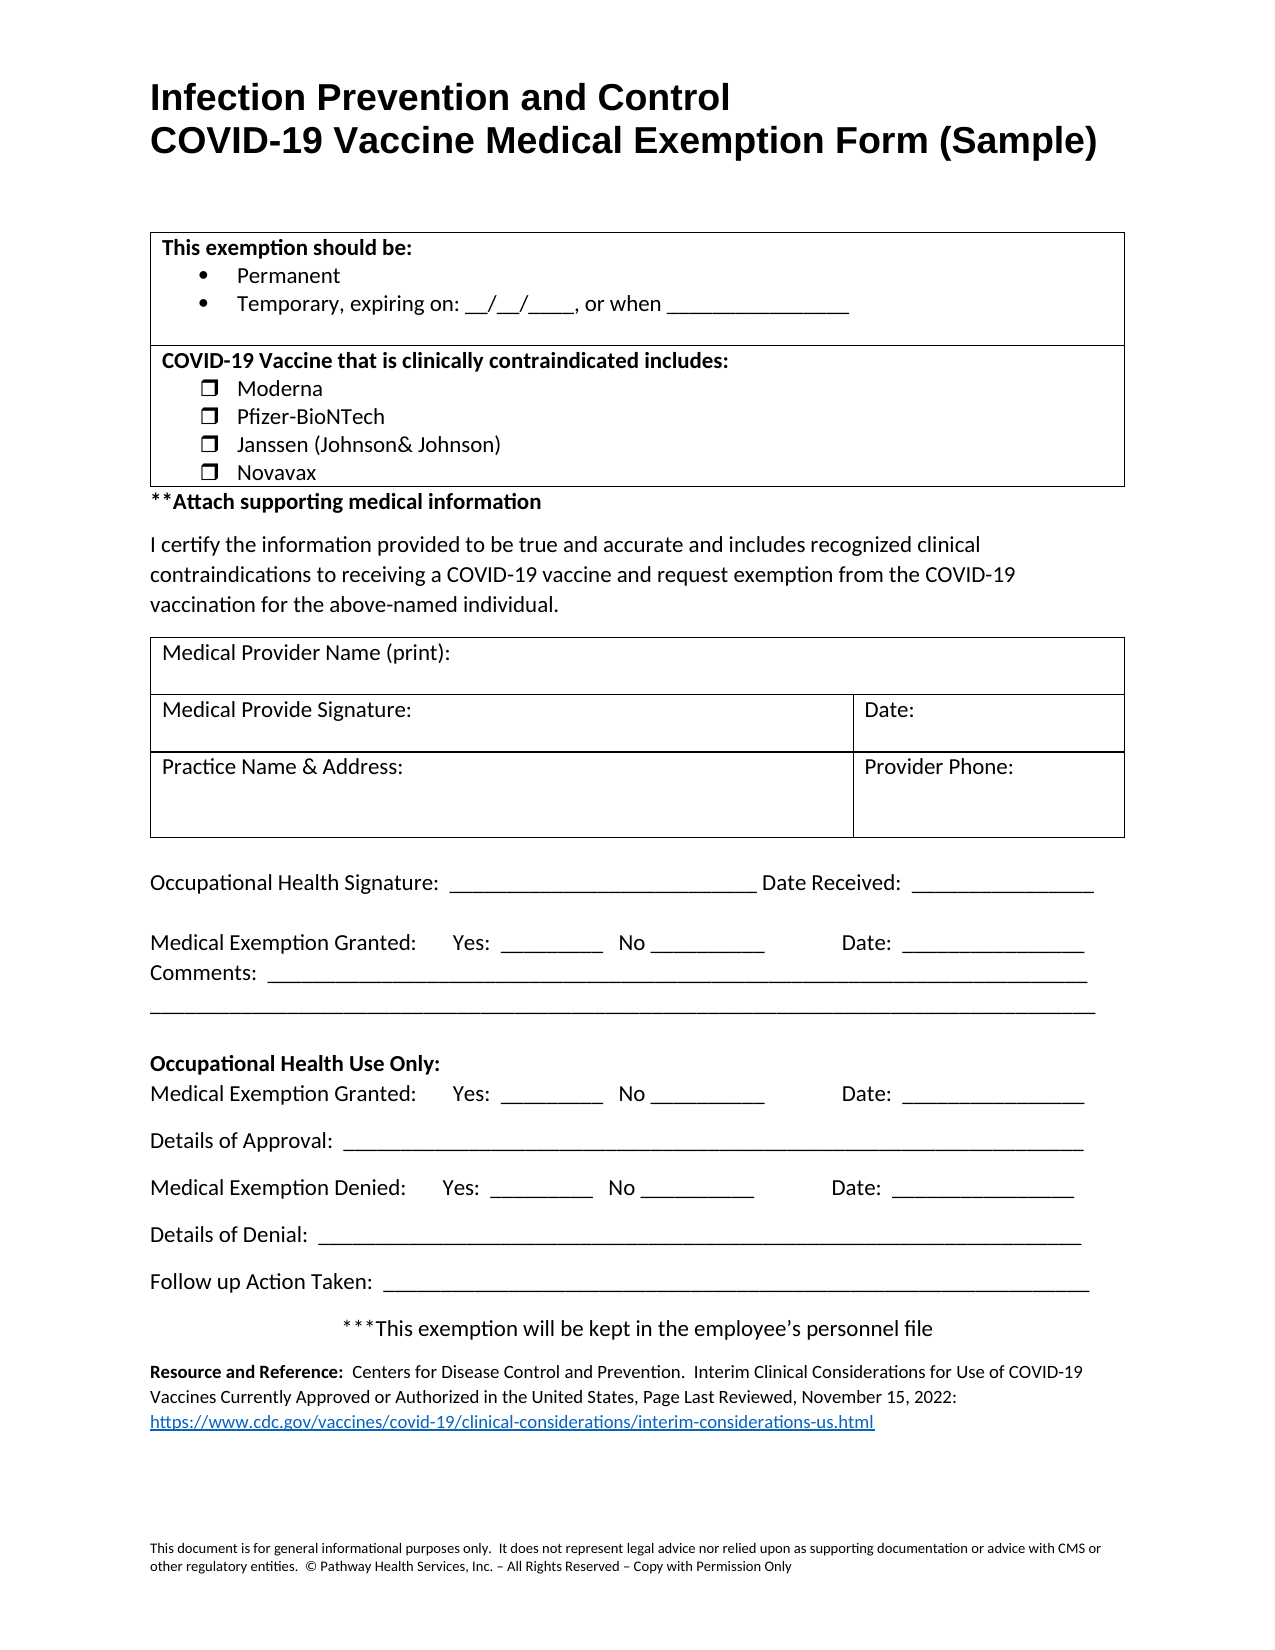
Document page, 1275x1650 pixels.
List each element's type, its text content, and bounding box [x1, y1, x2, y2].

table_cell Medical Provide Signature: [151, 695, 853, 751]
text Medical Exemption Denied: Yes: _________ No __________ Date: ________________ [150, 1173, 1125, 1201]
text ___________________________________________________________________________________ [150, 989, 1125, 1017]
text Details of Denial: ___________________________________________________________________ [150, 1220, 1125, 1248]
text Details of Approval: _________________________________________________________________ [150, 1126, 1125, 1154]
text Follow up Action Taken: ______________________________________________________________ [150, 1267, 1125, 1295]
table_header This exemption should be: Permanent Temporary, expiring on: __/__/____, or when ________________ [151, 233, 1124, 345]
text Occupational Health Signature: ___________________________ Date Received: ________________ [150, 868, 1125, 896]
text Medical Exemption Granted: Yes: _________ No __________ Date: ________________ [150, 928, 1125, 956]
table_cell COVID-19 Vaccine that is clinically contraindicated includes: Moderna Pfizer-BioNTech Janssen (Johnson& Johnson) Novavax [151, 346, 1124, 486]
text Resource and Reference: Centers for Disease Control and Prevention. Interim Clinical Considerations for Use of COVID-19 Vaccines Currently Approved or Authorized in the United States, Page Last Reviewed, November 15, 2022: https://www.cdc.gov/vaccines/covid-19/clinical-considerations/interim-considerations-us.html [150, 1361, 1125, 1433]
text **Attach supporting medical information [150, 487, 1125, 515]
table_header Medical Provider Name (print): [151, 638, 1124, 694]
text I certify the information provided to be true and accurate and includes recognized clinical contraindications to receiving a COVID-19 vaccine and request exemption from the COVID-19 vaccination for the above-named individual. [150, 530, 1125, 618]
text Comments: ________________________________________________________________________ [150, 958, 1125, 986]
table_cell Date: [854, 695, 1124, 751]
table_cell Practice Name & Address: [151, 753, 853, 837]
text ***This exemption will be kept in the employee’s personnel file [150, 1314, 1125, 1342]
table_cell Provider Phone: [854, 753, 1124, 837]
text Medical Exemption Granted: Yes: _________ No __________ Date: ________________ [150, 1079, 1125, 1107]
text Occupational Health Use Only: [150, 1049, 1125, 1077]
